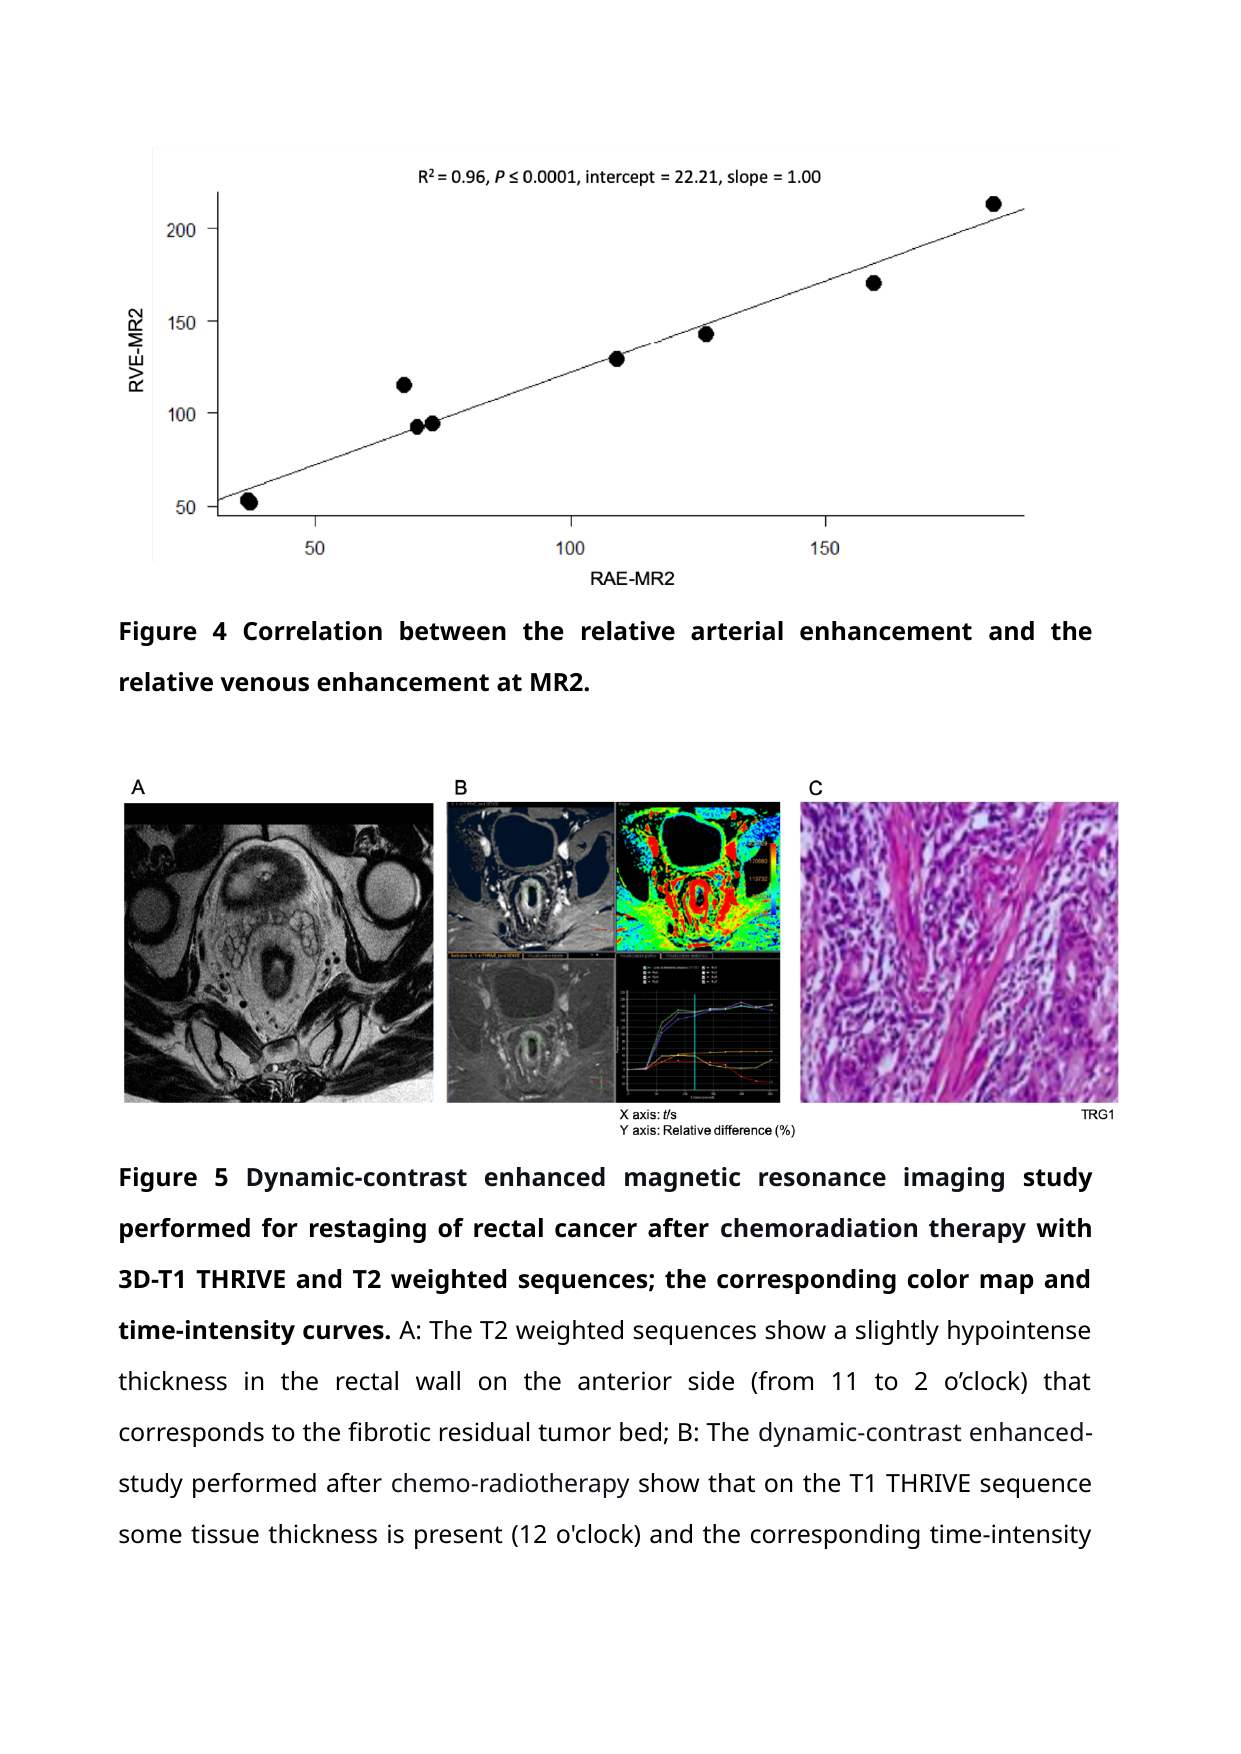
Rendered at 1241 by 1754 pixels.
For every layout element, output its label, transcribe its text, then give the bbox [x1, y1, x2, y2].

picture [118, 767, 1123, 1145]
text Figure 4 Correlation between the relative arterial enhancement and the relative venous enhancement at MR2. [118, 614, 1093, 699]
picture [118, 147, 1123, 600]
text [118, 1159, 1093, 1551]
